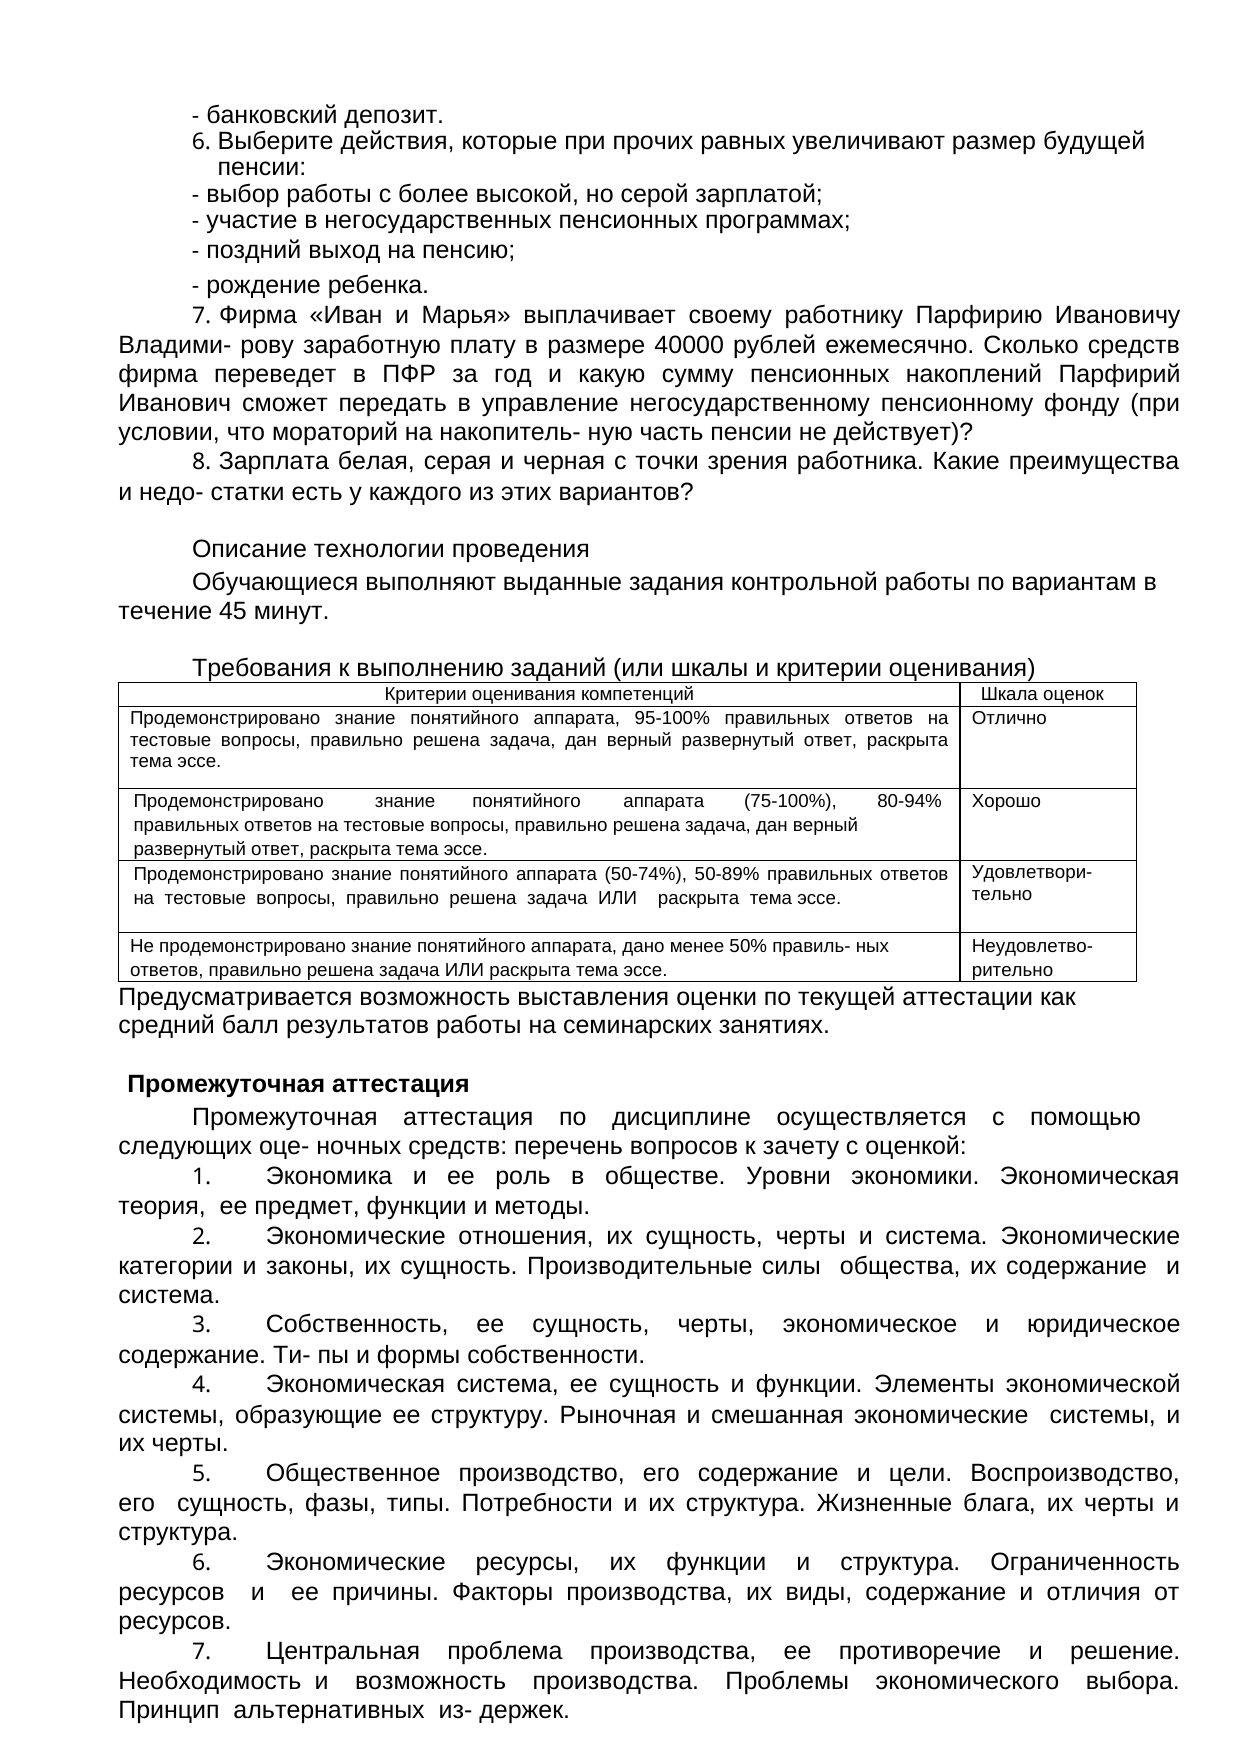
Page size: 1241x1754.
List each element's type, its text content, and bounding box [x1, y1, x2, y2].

table_cell Продемонстрировано знание понятийного аппарата (50-74%), 50-89% правильных ответов на тестовые вопросы, правильно решена задача ИЛИ раскрыта тема эссе. [119, 861, 959, 932]
table_header Шкала оценок [961, 683, 1136, 706]
list Центральная проблема производства, ее противоречие и решение. Необходимость и возможность производства. Проблемы экономического выбора. Принцип альтернативных из- держек. [118, 1635, 1182, 1723]
list участие в негосударственных пенсионных программах; [192, 207, 1196, 233]
list Собственность, ее сущность, черты, экономическое и юридическое содержание. Ти- пы и формы собственности. [118, 1308, 1182, 1368]
table_cell Хорошо [961, 789, 1136, 860]
list рождение ребенка. [192, 273, 1196, 299]
table_cell Отлично [961, 707, 1136, 787]
list Общественное производство, его содержание и цели. Воспроизводство, его сущность, фазы, типы. Потребности и их структура. Жизненные блага, их черты и структура. [118, 1457, 1181, 1546]
table_cell Неудовлетво- рительно [961, 933, 1136, 981]
table_header Критерии оценивания компетенций [119, 683, 959, 706]
list Экономика и ее роль в обществе. Уровни экономики. Экономическая теория, ее предмет, функции и методы. [118, 1159, 1181, 1219]
list Зарплата белая, серая и черная с точки зрения работника. Какие преимущества и недо- статки есть у каждого из этих вариантов? [118, 445, 1181, 505]
table_cell Продемонстрировано знание понятийного аппарата, 95-100% правильных ответов на тестовые вопросы, правильно решена задача, дан верный развернутый ответ, раскрыта тема эссе. [119, 707, 959, 787]
list банковский депозит. [192, 102, 1196, 128]
list Экономические ресурсы, их функции и структура. Ограниченность ресурсов и ее причины. Факторы производства, их виды, содержание и отличия от ресурсов. [118, 1546, 1181, 1635]
list Фирма «Иван и Марья» выплачивает своему работнику Парфирию Ивановичу Владими- рову заработную плату в размере 40000 рублей ежемесячно. Сколько средств фирма переведет в ПФР за год и какую сумму пенсионных накоплений Парфирий Иванович сможет передать в управление негосударственному пенсионному фонду (при условии, что мораторий на накопитель- ную часть пенсии не действует)? [118, 299, 1182, 445]
list Экономическая система, ее сущность и функции. Элементы экономической системы, образующие ее структуру. Рыночная и смешанная экономические системы, и их черты. [118, 1368, 1182, 1457]
text Промежуточная аттестация по дисциплине осуществляется с помощью следующих оце- ночных средств: перечень вопросов к зачету с оценкой: [118, 1102, 1142, 1159]
text Описание технологии проведения [192, 534, 1196, 563]
list Выберите действия, которые при прочих равных увеличивают размер будущей пенсии: [192, 128, 1196, 181]
list Экономические отношения, их сущность, черты и система. Экономические категории и законы, их сущность. Производительные силы общества, их содержание и система. [118, 1219, 1182, 1308]
table_cell Не продемонстрировано знание понятийного аппарата, дано менее 50% правиль- ных ответов, правильно решена задача ИЛИ раскрыта тема эссе. [119, 933, 959, 981]
subtitle Промежуточная аттестация [118, 1069, 1196, 1098]
table_cell Продемонстрировано знание понятийного аппарата (75-100%), 80-94% правильных ответов на тестовые вопросы, правильно решена задача, дан верный развернутый ответ, раскрыта тема эссе. [119, 789, 959, 860]
text Предусматривается возможность выставления оценки по текущей аттестации как средний балл результатов работы на семинарских занятиях. [118, 982, 1172, 1039]
table_cell Удовлетвори- тельно [961, 861, 1136, 932]
list выбор работы с более высокой, но серой зарплатой; [192, 181, 1196, 207]
list поздний выход на пенсию; [192, 234, 1196, 265]
text Обучающиеся выполняют выданные задания контрольной работы по вариантам в течение 45 минут. [118, 567, 1172, 624]
text Требования к выполнению заданий (или шкалы и критерии оценивания) [192, 653, 1196, 682]
